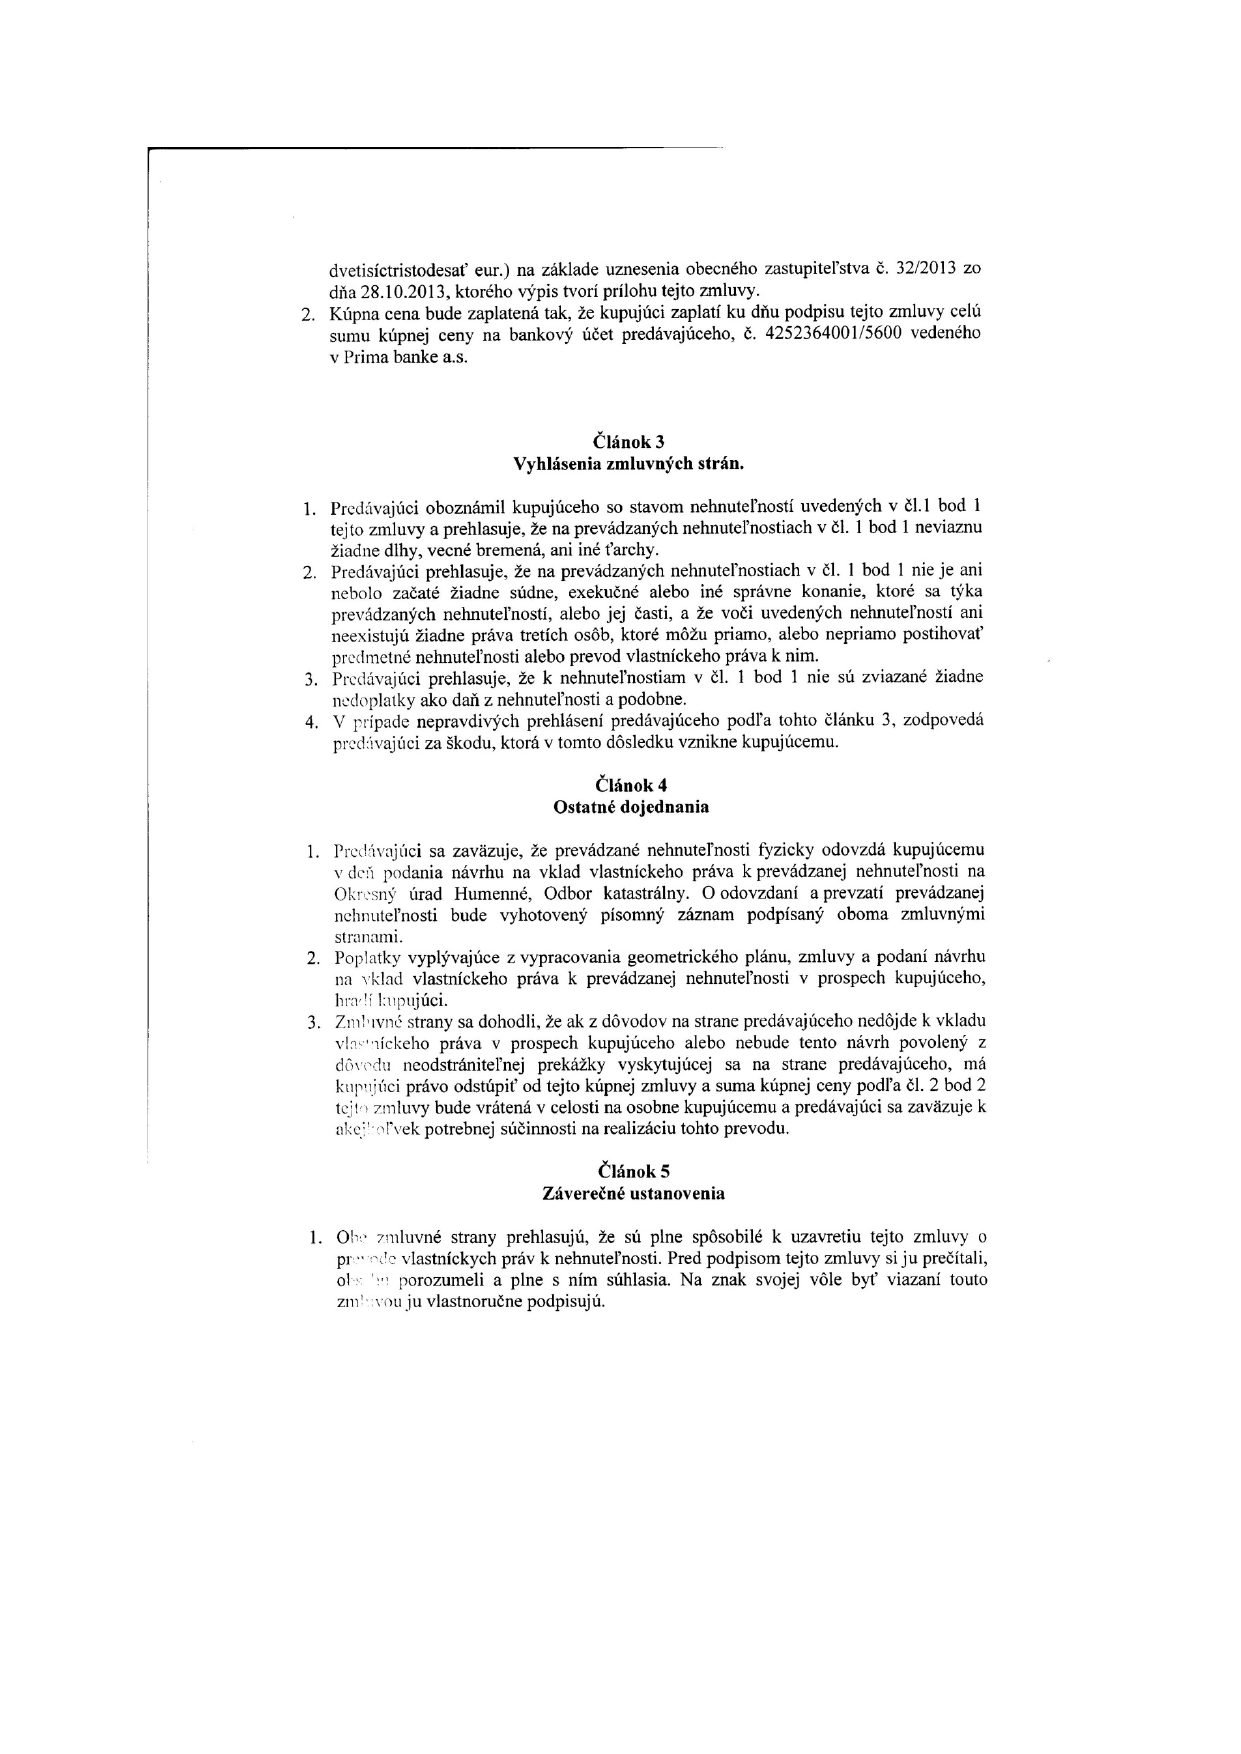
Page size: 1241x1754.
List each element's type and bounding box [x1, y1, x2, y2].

picture [147, 147, 1093, 1449]
